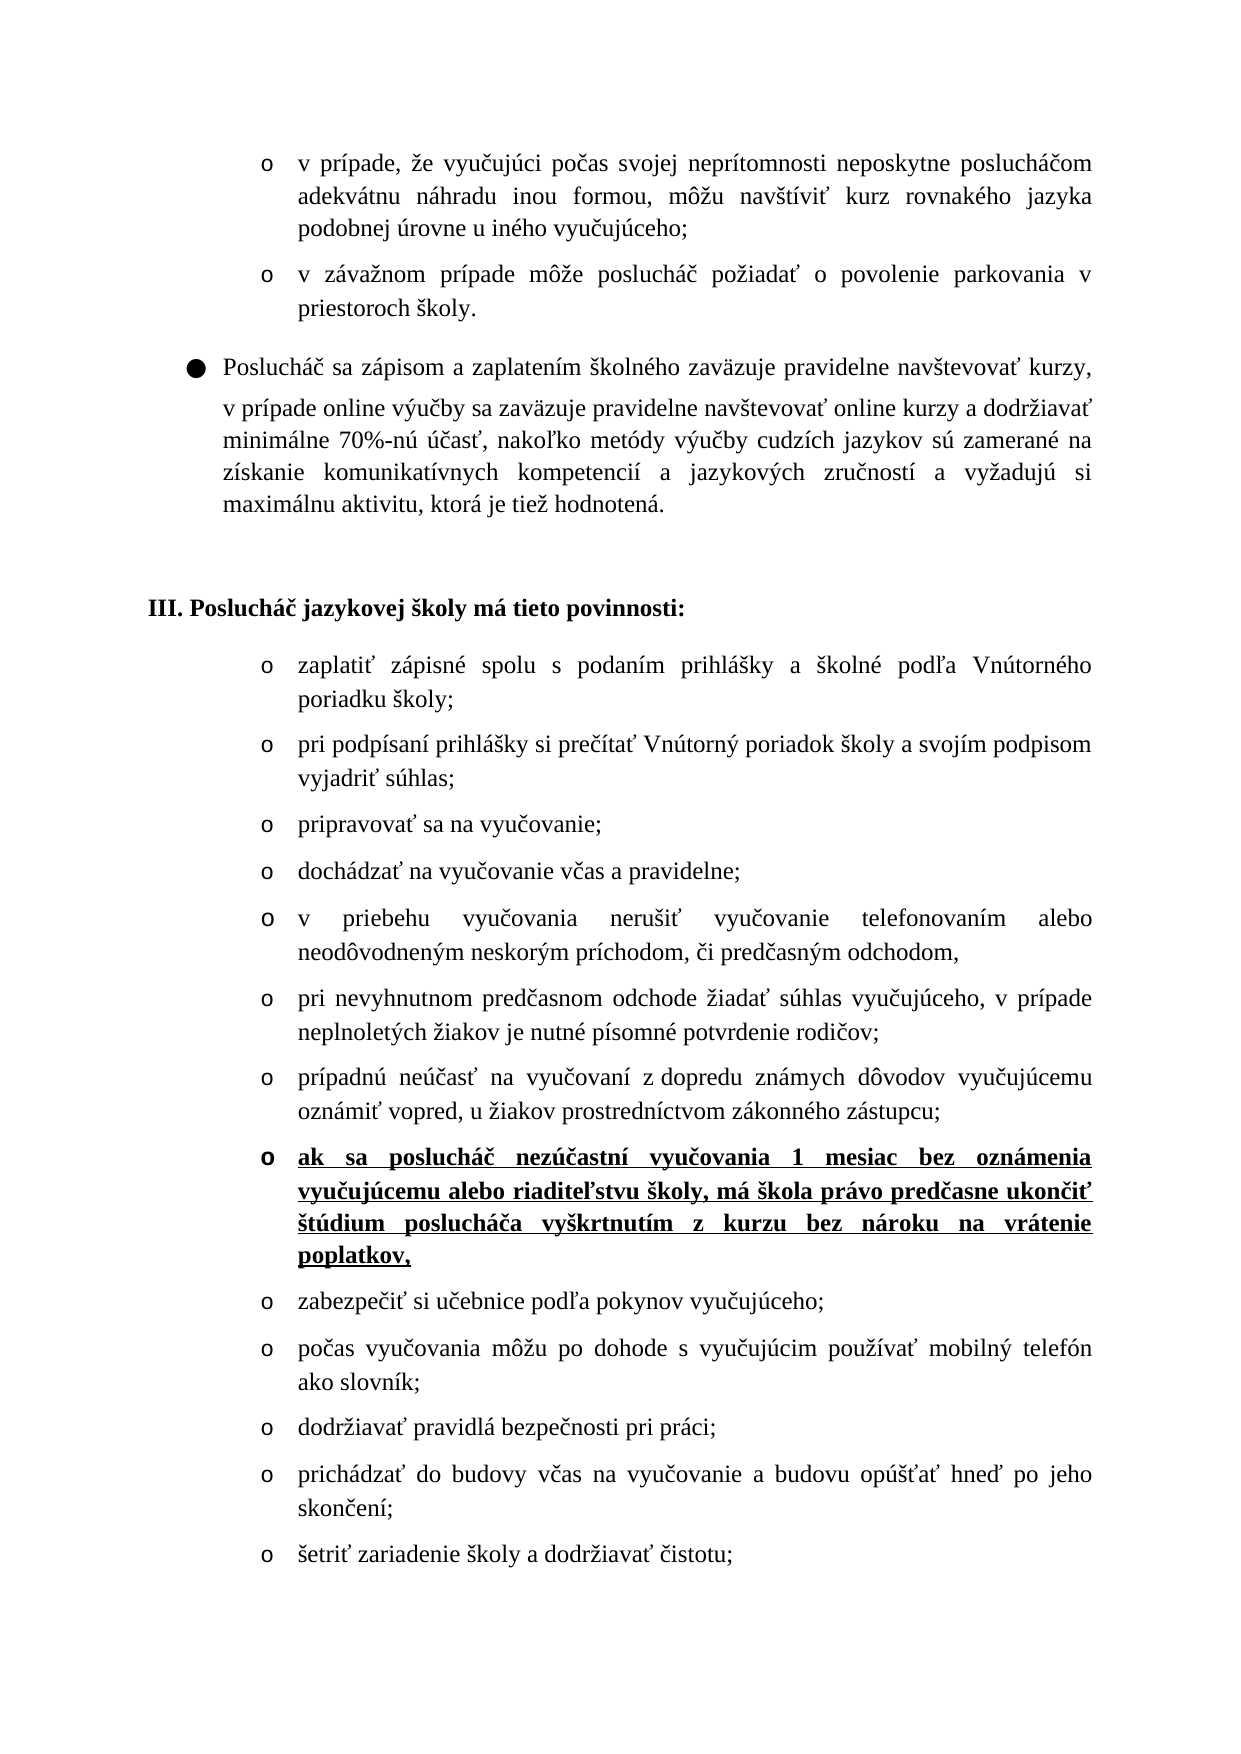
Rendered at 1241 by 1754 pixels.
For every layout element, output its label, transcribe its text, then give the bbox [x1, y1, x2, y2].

list zaplatiť zápisné spolu s podaním prihlášky a školné podľa Vnútorného poriadku školy; [260, 650, 1093, 713]
list pripravovať sa na vyučovanie; [260, 809, 1093, 839]
list pri podpísaní prihlášky si prečítať Vnútorný poriadok školy a svojím podpisom vyjadriť súhlas; [260, 729, 1093, 792]
list v závažnom prípade môže poslucháč požiadať o povolenie parkovania v priestoroch školy. [260, 259, 1093, 321]
list zabezpečiť si učebnice podľa pokynov vyučujúceho; [260, 1286, 1093, 1316]
list Poslucháč sa zápisom a zaplatením školného zaväzuje pravidelne navštevovať kurzy, v prípade online výučby sa zaväzuje pravidelne navštevovať online kurzy a dodržiavať minimálne 70%-nú účasť, nakoľko metódy výučby cudzích jazykov sú zamerané na získanie komunikatívnych kompetencií a jazykových zručností a vyžadujú si maximálnu aktivitu, ktorá je tiež hodnotená. [185, 338, 1093, 518]
list počas vyučovania môžu po dohode s vyučujúcim používať mobilný telefón ako slovník; [260, 1333, 1093, 1395]
list ak sa poslucháč nezúčastní vyučovania 1 mesiac bez oznámenia vyučujúcemu alebo riaditeľstvu školy, má škola právo predčasne ukončiť štúdium poslucháča vyškrtnutím z kurzu bez nároku na vrátenie poplatkov, [260, 1142, 1093, 1269]
list dodržiavať pravidlá bezpečnosti pri práci; [260, 1412, 1093, 1442]
list v prípade, že vyučujúci počas svojej neprítomnosti neposkytne poslucháčom adekvátnu náhradu inou formou, môžu navštíviť kurz rovnakého jazyka podobnej úrovne u iného vyučujúceho; [260, 148, 1093, 242]
list šetriť zariadenie školy a dodržiavať čistotu; [260, 1539, 1093, 1569]
list pri nevyhnutnom predčasnom odchode žiadať súhlas vyučujúceho, v prípade neplnoletých žiakov je nutné písomné potvrdenie rodičov; [260, 983, 1093, 1045]
list prípadnú neúčasť na vyučovaní z dopredu známych dôvodov vyučujúcemu oznámiť vopred, u žiakov prostredníctvom zákonného zástupcu; [260, 1062, 1093, 1125]
list prichádzať do budovy včas na vyučovanie a budovu opúšťať hneď po jeho skončení; [260, 1459, 1093, 1522]
list dochádzať na vyučovanie včas a pravidelne; [260, 856, 1093, 886]
text III. Poslucháč jazykovej školy má tieto povinnosti: [148, 593, 1093, 621]
list v priebehu vyučovania nerušiť vyučovanie telefonovaním alebo neodôvodneným neskorým príchodom, či predčasným odchodom, [260, 903, 1093, 966]
